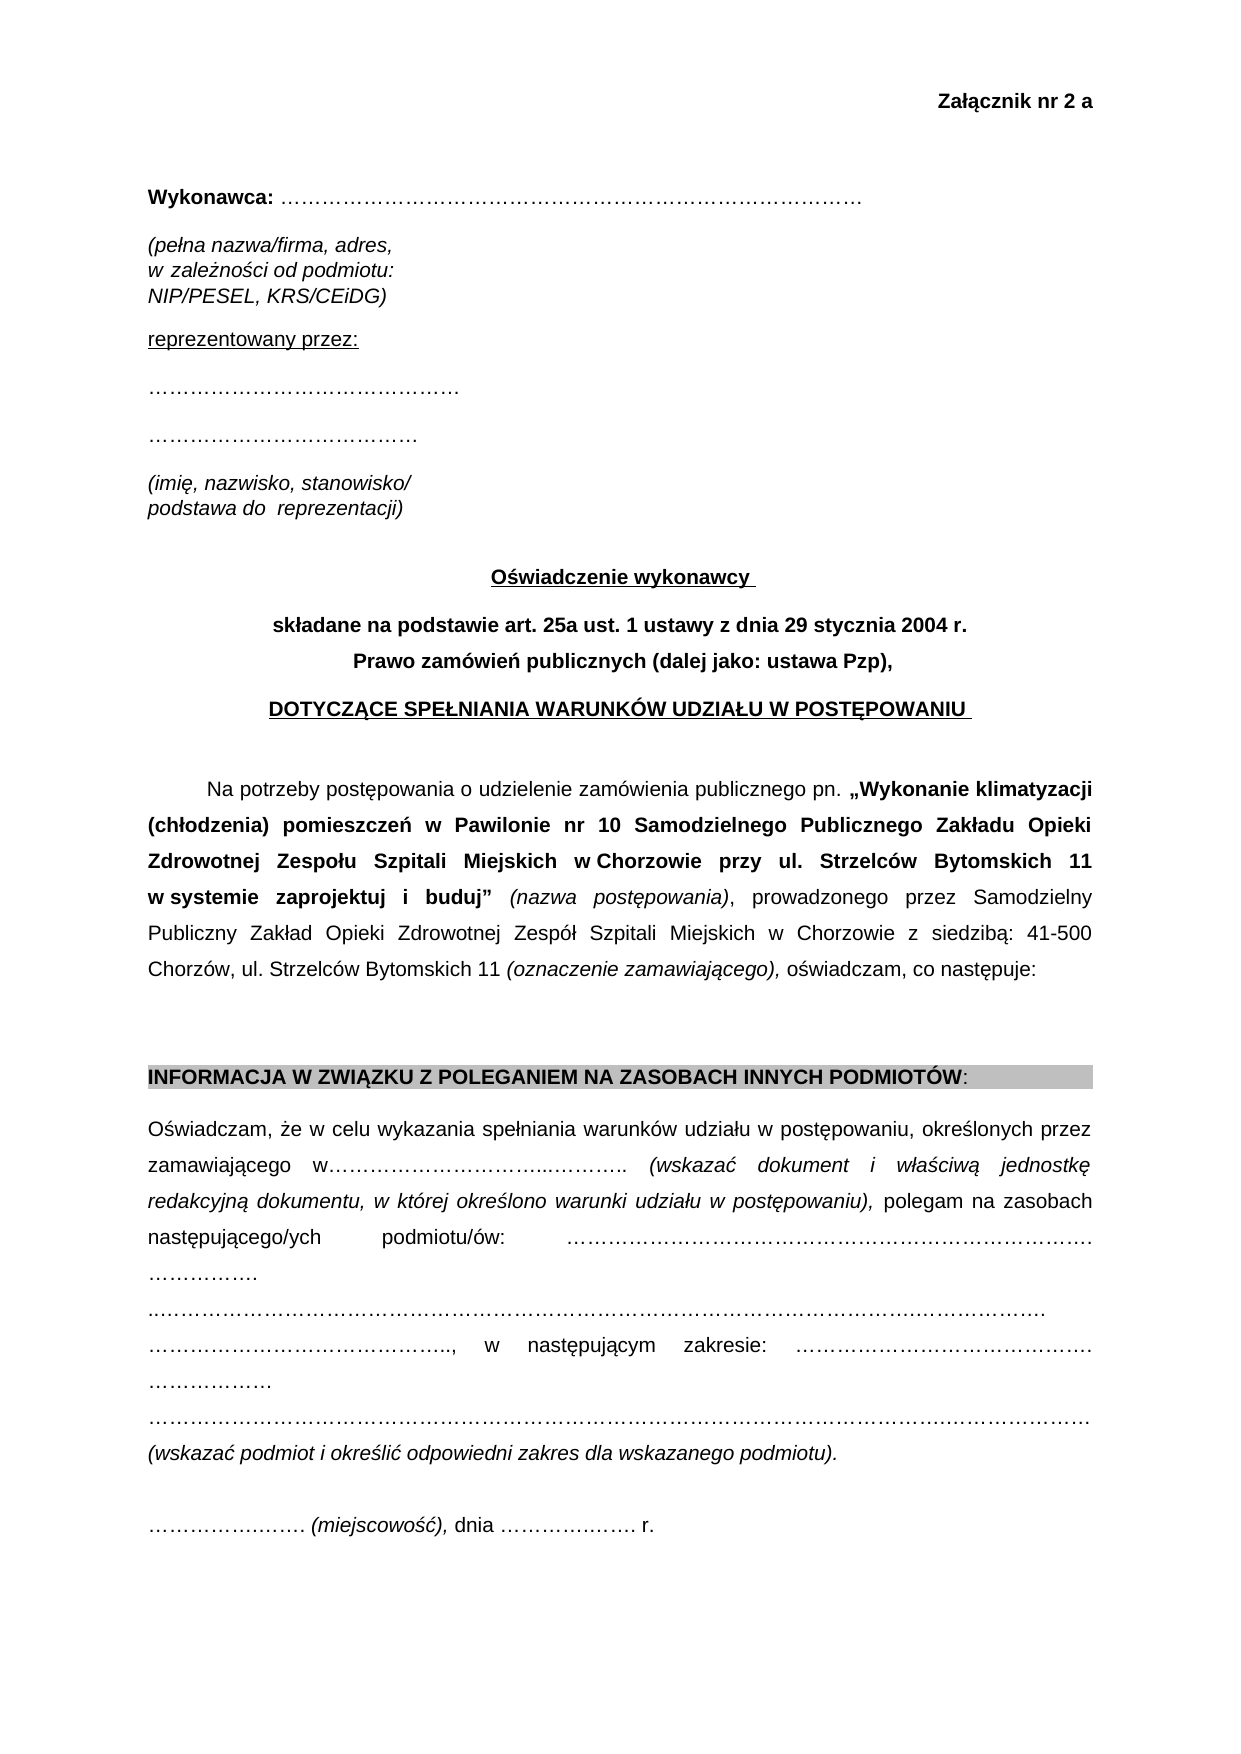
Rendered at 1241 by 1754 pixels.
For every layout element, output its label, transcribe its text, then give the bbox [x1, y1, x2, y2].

text …………………………………………………………………………………………………….………………… (wskazać podmiot i określić odpowiedni zakres dla wskazanego podmiotu). [148, 1405, 1093, 1465]
text INFORMACJA W ZWIĄZKU Z POLEGANIEM NA ZASOBACH INNYCH PODMIOTÓW: [148, 1065, 1093, 1089]
text Oświadczenie wykonawcy [148, 564, 1093, 588]
text Prawo zamówień publicznych (dalej jako: ustawa Pzp), [148, 649, 1093, 673]
text składane na podstawie art. 25a ust. 1 ustawy z dnia 29 stycznia 2004 r. [148, 613, 1093, 637]
text (pełna nazwa/firma, adres, w zależności od podmiotu: NIP/PESEL, KRS/CEiDG) [148, 232, 472, 308]
text Oświadczam, że w celu wykazania spełniania warunków udziału w postępowaniu, określonych przez zamawiającego w…………………………...……….. (wskazać dokument i właściwą jednostkę redakcyjną dokumentu, w której określono warunki udziału w postępowaniu), polegam na zasobach następującego/ych podmiotu/ów: ………………………………………………………………….……………. [148, 1117, 1093, 1285]
text ..……………………………………………………………………………………………….……………….…………………………………….., w następującym zakresie: …………………………………….……………… [148, 1297, 1093, 1393]
text …………….……. (miejscowość), dnia ………….……. r. [148, 1513, 1093, 1537]
text Wykonawca: ………………………………………………………………………… [148, 184, 1093, 208]
text podstawa do reprezentacji) [148, 496, 517, 520]
text (imię, nazwisko, stanowisko/ [148, 470, 517, 494]
text DOTYCZĄCE SPEŁNIANIA WARUNKÓW UDZIAŁU W POSTĘPOWANIU [148, 697, 1093, 763]
text ………………………………………………………………………… [148, 374, 472, 446]
text reprezentowany przez: [148, 327, 1093, 351]
text Na potrzeby postępowania o udzielenie zamówienia publicznego pn. „Wykonanie klimatyzacji (chłodzenia) pomieszczeń w Pawilonie nr 10 Samodzielnego Publicznego Zakładu Opieki Zdrowotnej Zespołu Szpitali Miejskich w Chorzowie przy ul. Strzelców Bytomskich 11 w systemie zaprojektuj i buduj” (nazwa postępowania), prowadzonego przez Samodzielny Publiczny Zakład Opieki Zdrowotnej Zespół Szpitali Miejskich w Chorzowie z siedzibą: 41-500 Chorzów, ul. Strzelców Bytomskich 11 (oznaczenie zamawiającego), oświadczam, co następuje: [148, 777, 1093, 981]
text Załącznik nr 2 a [148, 89, 1093, 113]
